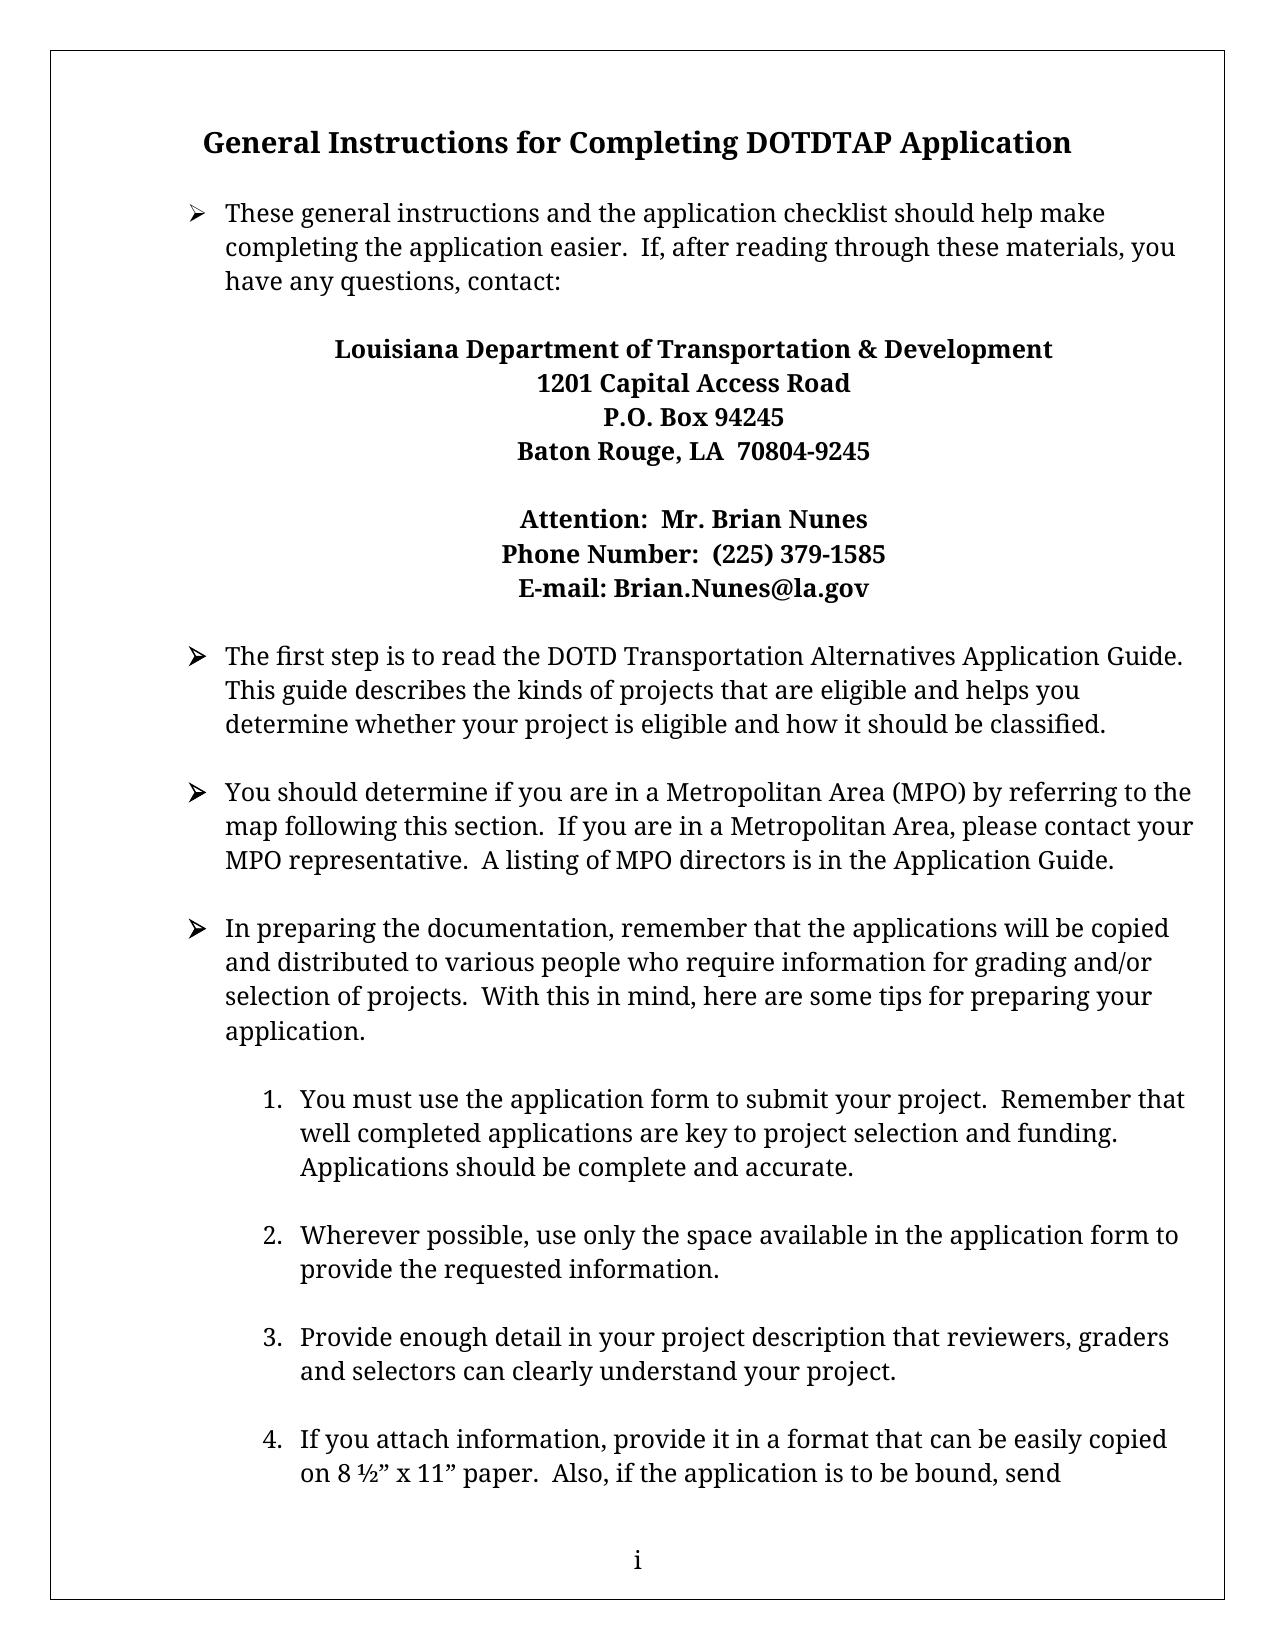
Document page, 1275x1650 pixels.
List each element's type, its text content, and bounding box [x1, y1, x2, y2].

text E-mail: Brian.Nunes@la.gov [187, 570, 1200, 604]
subtitle Louisiana Department of Transportation & Development [187, 332, 1200, 366]
text -9245 [187, 434, 1200, 468]
text Attention: Mr. Brian Nunes [187, 502, 1200, 536]
list In preparing the documentation, remember that the applications will be copied and distributed to various people who require information for grading and/or selection of projects. With this in mind, here are some tips for preparing your application. [187, 911, 1200, 1047]
subtitle General Instructions for Completing DOTDTAP Application [75, 122, 1200, 162]
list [262, 1422, 1200, 1490]
text Phone Number: (225) 379-1585 [187, 536, 1200, 570]
list You should determine if you are in a Metropolitan Area (MPO) by referring to the map following this section. If you are in a Metropolitan Area, please contact your MPO representative. A listing of MPO directors is in the Application Guide. [187, 775, 1200, 877]
list The first step is to read the DOTD Transportation Alternatives Application Guide. This guide describes the kinds of projects that are eligible and helps you determine whether your project is eligible and how it should be classified. [187, 638, 1200, 741]
list Provide enough detail in your project description that reviewers, graders and selectors can clearly understand your project. [262, 1320, 1200, 1388]
list These general instructions and the application checklist should help make completing the application easier. If, after reading through these materials, you have any questions, contact: [187, 196, 1200, 298]
list Wherever possible, use only the space available in the application form to provide the requested information. [262, 1217, 1200, 1286]
list You must use the application form to submit your project. Remember that well completed applications are key to project selection and funding. Applications should be complete and accurate. [262, 1081, 1200, 1183]
